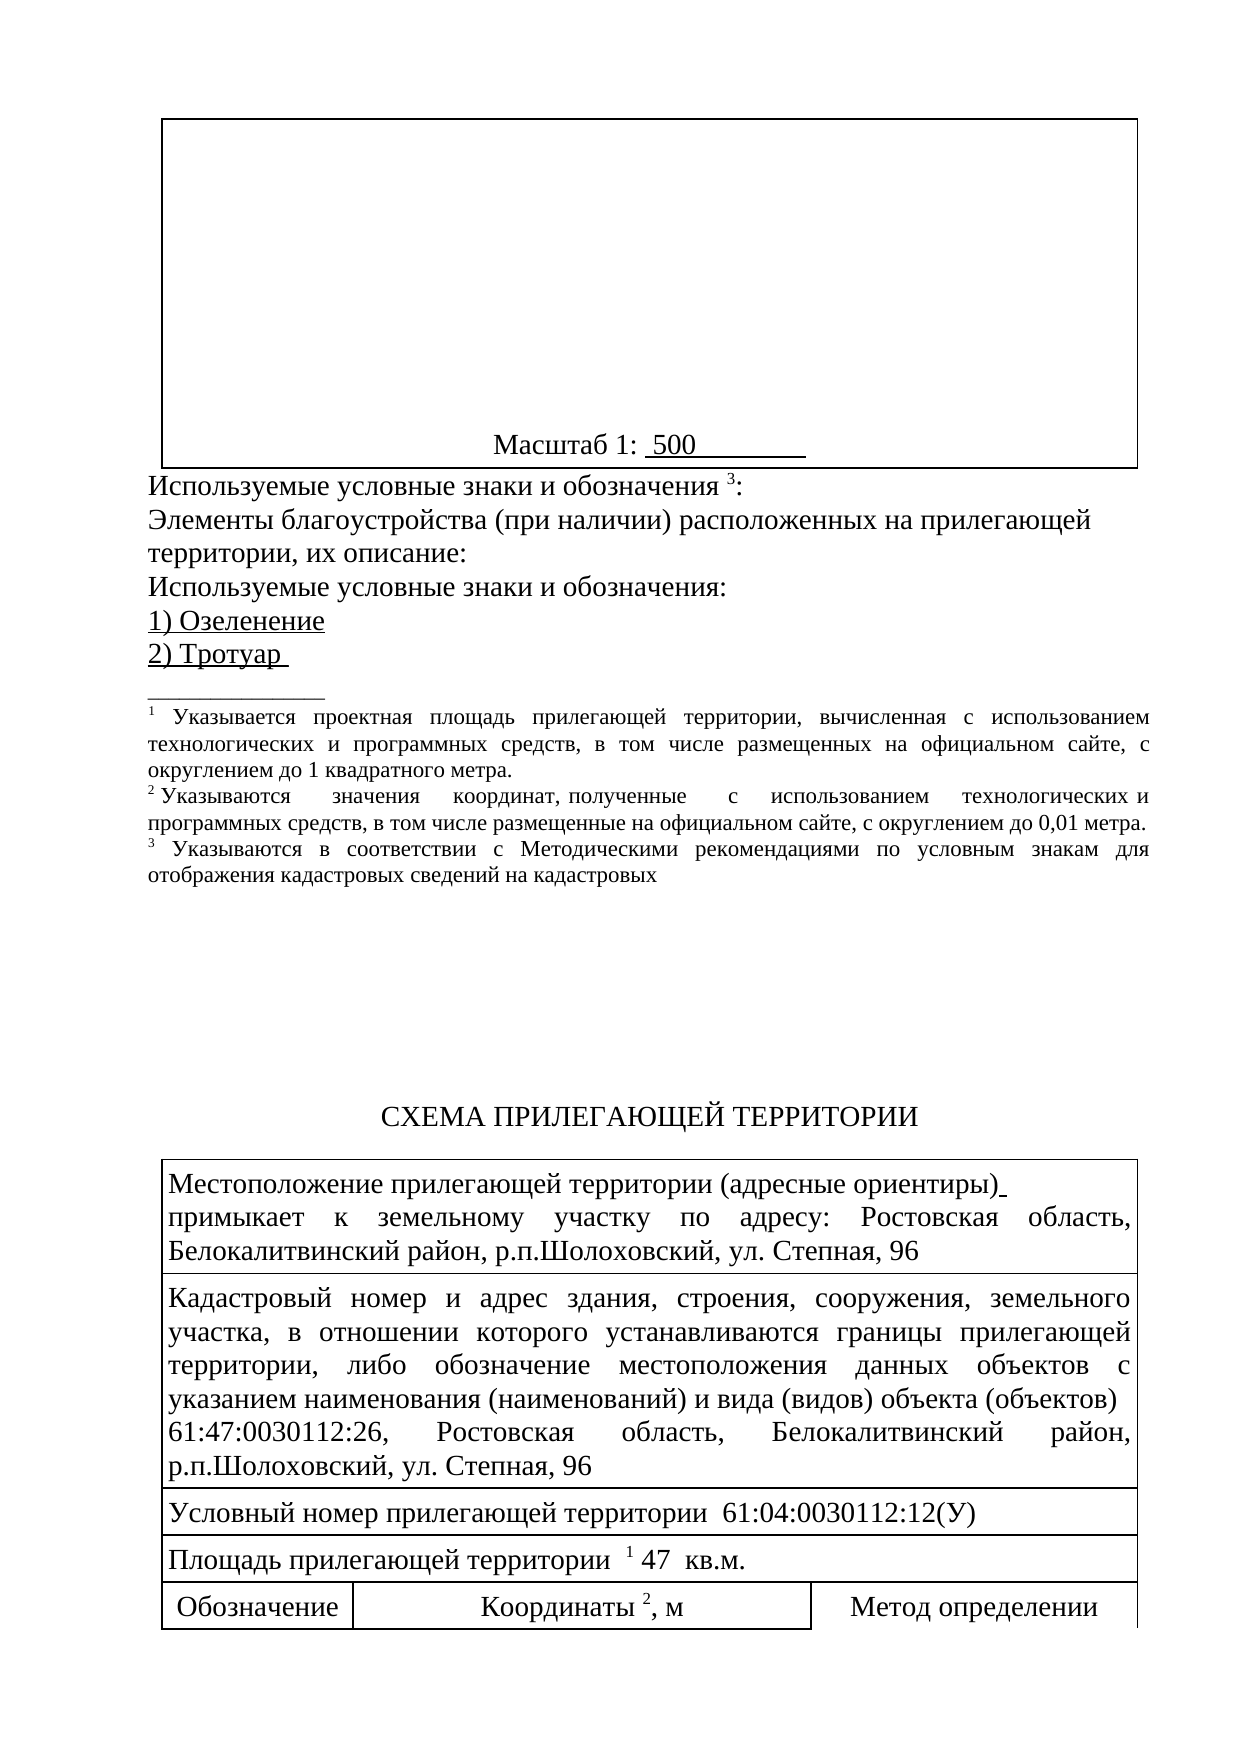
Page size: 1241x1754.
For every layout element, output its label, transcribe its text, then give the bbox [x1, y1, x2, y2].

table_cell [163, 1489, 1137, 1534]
text Используемые условные знаки и обозначения: [148, 569, 1152, 603]
text СХЕМА ПРИЛЕГАЮЩЕЙ ТЕРРИТОРИИ [148, 1099, 1152, 1132]
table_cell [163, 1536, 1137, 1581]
text 3 Указываются в соответствии с Методическими рекомендациями по условным знакам для отображения кадастровых сведений на кадастровых [148, 835, 1152, 888]
text 1 Указывается проектная площадь прилегающей территории, вычисленная с использованием технологических и программных средств, в том числе размещенных на официальном сайте, с округлением до 1 квадратного метра. [148, 703, 1152, 782]
text 1) Озеленение [148, 603, 1152, 636]
text _________________оа ол [110, 670, 1152, 703]
text 2) Тротуар д [110, 636, 1152, 670]
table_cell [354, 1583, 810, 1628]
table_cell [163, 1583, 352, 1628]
text 2 Указываются значения координат, полученные с использованием технологических и программных средств, в том числе размещенные на официальном сайте, с округлением до 0,01 метра. [148, 782, 1152, 835]
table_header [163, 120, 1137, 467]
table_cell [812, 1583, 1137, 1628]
text Используемые условные знаки и обозначения 3: [148, 468, 1152, 502]
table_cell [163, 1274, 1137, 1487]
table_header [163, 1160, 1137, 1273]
text Элементы благоустройства (при наличии) расположенных на прилегающей территории, их описание: [148, 502, 1152, 569]
